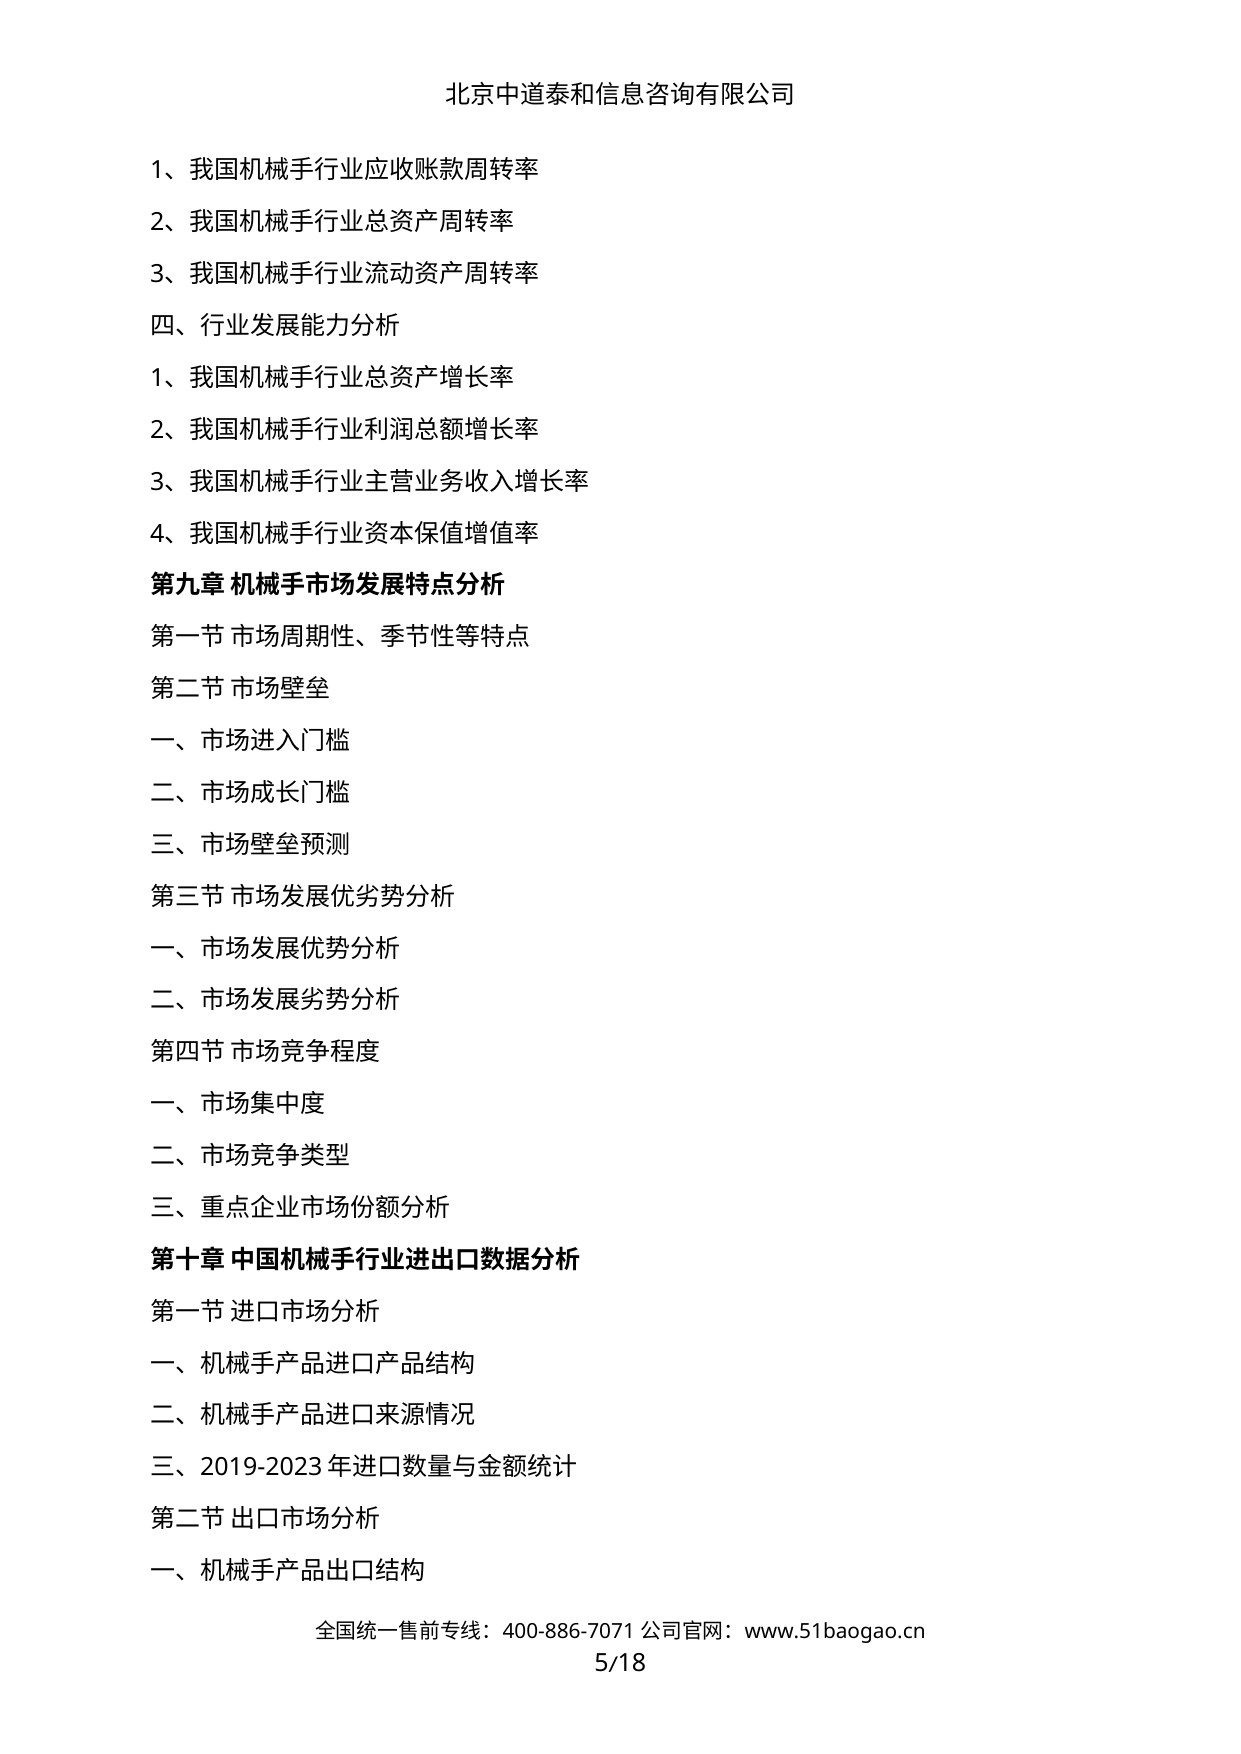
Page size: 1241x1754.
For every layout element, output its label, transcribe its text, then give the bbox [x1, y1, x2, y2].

text 一、市场集中度 [150, 1084, 1090, 1120]
text 二、机械手产品进口来源情况 [150, 1395, 1090, 1431]
text 3、我国机械手行业流动资产周转率 [150, 254, 1090, 290]
text 4、我国机械手行业资本保值增值率 [150, 513, 1090, 549]
text 第一节 进口市场分析 [150, 1291, 1090, 1327]
text 一、市场发展优势分析 [150, 928, 1090, 964]
text 二、市场竞争类型 [150, 1136, 1090, 1172]
text 第二节 出口市场分析 [150, 1499, 1090, 1535]
text 第九章 机械手市场发展特点分析 [150, 565, 1090, 601]
text 第三节 市场发展优劣势分析 [150, 876, 1090, 912]
text 2、我国机械手行业总资产周转率 [150, 202, 1090, 238]
text 一、市场进入门槛 [150, 721, 1090, 757]
text 三、2019-2023年进口数量与金额统计 [150, 1447, 1090, 1483]
text 一、机械手产品出口结构 [150, 1551, 1090, 1587]
text 1、我国机械手行业应收账款周转率 [150, 150, 1090, 186]
text 一、机械手产品进口产品结构 [150, 1343, 1090, 1379]
text 3、我国机械手行业主营业务收入增长率 [150, 461, 1090, 497]
text 第四节 市场竞争程度 [150, 1032, 1090, 1068]
text 第一节 市场周期性、季节性等特点 [150, 617, 1090, 653]
text 三、市场壁垒预测 [150, 824, 1090, 861]
text 四、行业发展能力分析 [150, 306, 1090, 342]
text 二、市场发展劣势分析 [150, 980, 1090, 1016]
text 第二节 市场壁垒 [150, 669, 1090, 705]
text 二、市场成长门槛 [150, 772, 1090, 809]
text 第十章 中国机械手行业进出口数据分析 [150, 1239, 1090, 1276]
text 三、重点企业市场份额分析 [150, 1187, 1090, 1224]
text 1、我国机械手行业总资产增长率 [150, 357, 1090, 394]
text 2、我国机械手行业利润总额增长率 [150, 409, 1090, 446]
